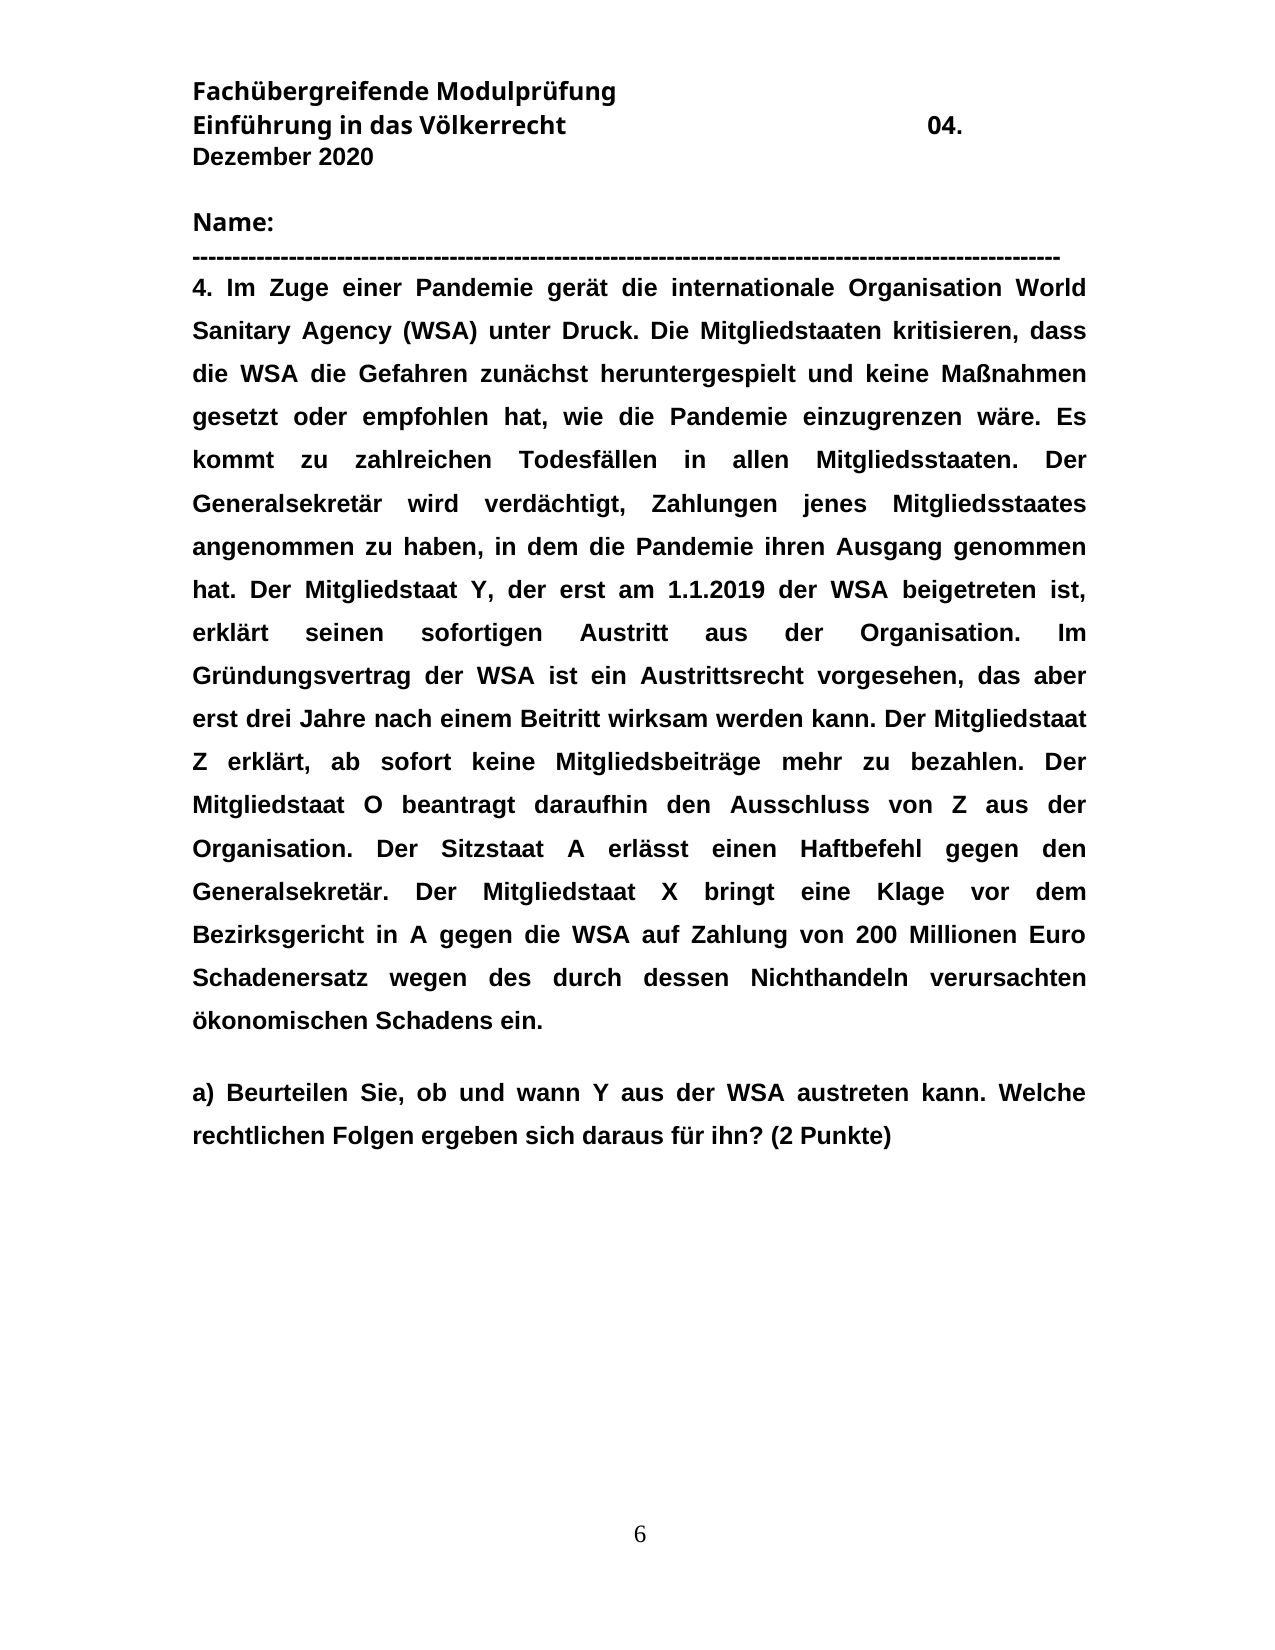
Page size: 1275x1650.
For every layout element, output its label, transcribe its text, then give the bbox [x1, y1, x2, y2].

text 4. Im Zuge einer Pandemie gerät die internationale Organisation World Sanitary Agency (WSA) unter Druck. Die Mitgliedstaaten kritisieren, dass die WSA die Gefahren zunächst heruntergespielt und keine Maßnahmen gesetzt oder empfohlen hat, wie die Pandemie einzugrenzen wäre. Es kommt zu zahlreichen Todesfällen in allen Mitgliedsstaaten. Der Generalsekretär wird verdächtigt, Zahlungen jenes Mitgliedsstaates angenommen zu haben, in dem die Pandemie ihren Ausgang genommen hat. Der Mitgliedstaat Y, der erst am 1.1.2019 der WSA beigetreten ist, erklärt seinen sofortigen Austritt aus der Organisation. Im Gründungsvertrag der WSA ist ein Austrittsrecht vorgesehen, das aber erst drei Jahre nach einem Beitritt wirksam werden kann. Der Mitgliedstaat Z erklärt, ab sofort keine Mitgliedsbeiträge mehr zu bezahlen. Der Mitgliedstaat O beantragt daraufhin den Ausschluss von Z aus der Organisation. Der Sitzstaat A erlässt einen Haftbefehl gegen den Generalsekretär. Der Mitgliedstaat X bringt eine Klage vor dem Bezirksgericht in A gegen die WSA auf Zahlung von 200 Millionen Euro Schadenersatz wegen des durch dessen Nichthandeln verursachten ökonomischen Schadens ein. [192, 273, 1088, 1035]
text a) Beurteilen Sie, ob und wann Y aus der WSA austreten kann. Welche rechtlichen Folgen ergeben sich daraus für ihn? (2 Punkte) [192, 1078, 1088, 1150]
